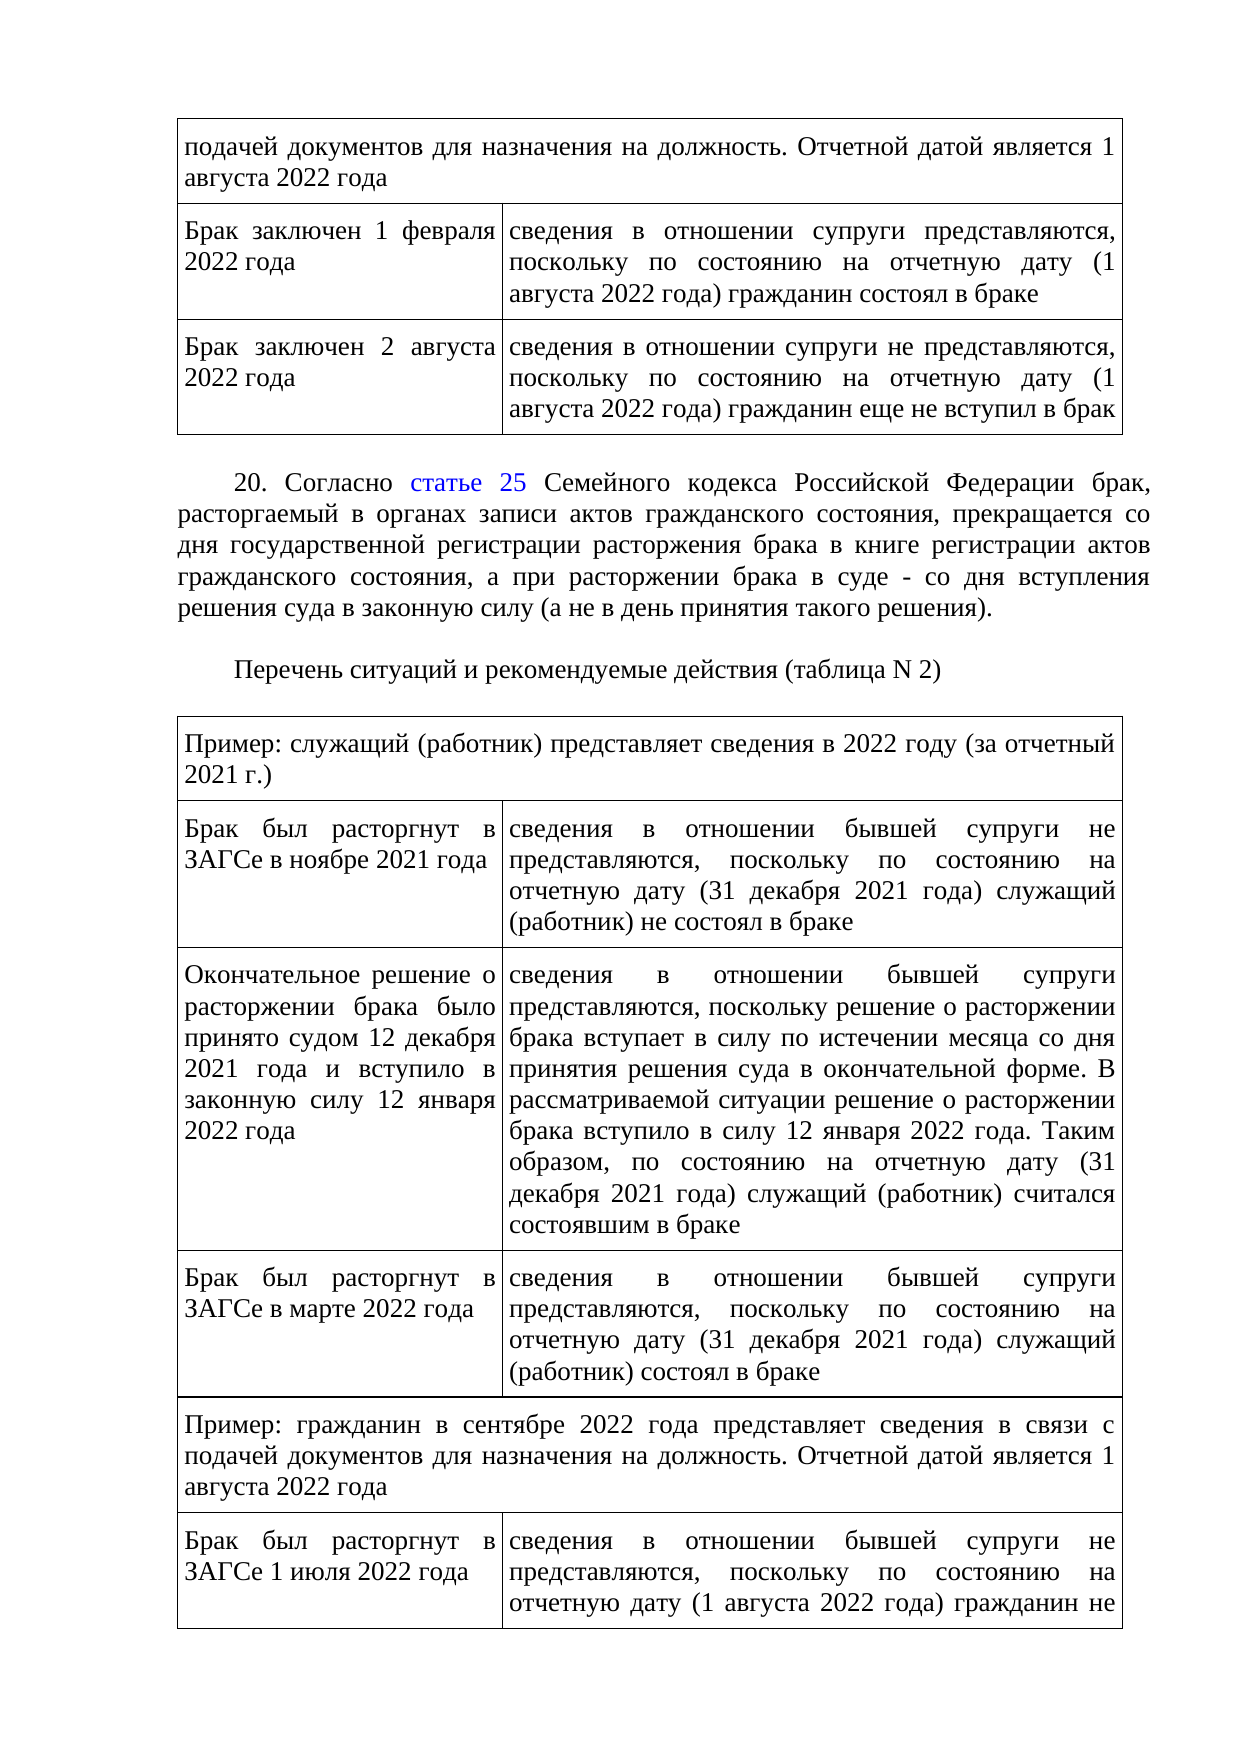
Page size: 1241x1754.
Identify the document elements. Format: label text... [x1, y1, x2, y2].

text Перечень ситуаций и рекомендуемые действия (таблица N 2) [177, 653, 1152, 684]
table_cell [178, 119, 1122, 203]
table_cell Брак был расторгнут в ЗАГСе в марте 2022 года [178, 1251, 502, 1396]
table_cell Брак был расторгнут в ЗАГСе в ноябре 2021 года [178, 801, 502, 947]
text 20. Согласно статье 25 Семейного кодекса Российской Федерации брак, расторгаемый в органах записи актов гражданского состояния, прекращается со дня государственной регистрации расторжения брака в книге регистрации актов гражданского состояния, а при расторжении брака в суде - со дня вступления решения суда в законную силу (а не в день принятия такого решения). [177, 466, 1152, 622]
table_cell сведения в отношении супруги не представляются, поскольку по состоянию на отчетную дату (1 августа 2022 года) гражданин еще не вступил в брак [503, 320, 1122, 434]
table_cell Брак заключен 2 августа 2022 года [178, 320, 502, 434]
table_cell Брак заключен 1 февраля 2022 года [178, 204, 502, 318]
table_header Пример: служащий (работник) представляет сведения в 2022 году (за отчетный 2021 г.) [178, 717, 1122, 800]
table_cell сведения в отношении бывшей супруги представляются, поскольку решение о расторжении брака вступает в силу по истечении месяца со дня принятия решения суда в окончательной форме. В рассматриваемой ситуации решение о расторжении брака вступило в силу 12 января 2022 года. Таким образом, по состоянию на отчетную дату (31 декабря 2021 года) служащий (работник) считался состоявшим в браке [503, 948, 1122, 1249]
table_cell сведения в отношении супруги представляются, поскольку по состоянию на отчетную дату (1 августа 2022 года) гражданин состоял в браке [503, 204, 1122, 318]
table_cell Окончательное решение о расторжении брака было принято судом 12 декабря 2021 года и вступило в законную силу 12 января 2022 года [178, 948, 502, 1249]
table_cell сведения в отношении бывшей супруги не представляются, поскольку по состоянию на отчетную дату (31 декабря 2021 года) служащий (работник) не состоял в браке [503, 801, 1122, 947]
table_cell сведения в отношении бывшей супруги представляются, поскольку по состоянию на отчетную дату (31 декабря 2021 года) служащий (работник) состоял в браке [503, 1251, 1122, 1396]
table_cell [178, 1513, 502, 1628]
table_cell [503, 1513, 1122, 1628]
